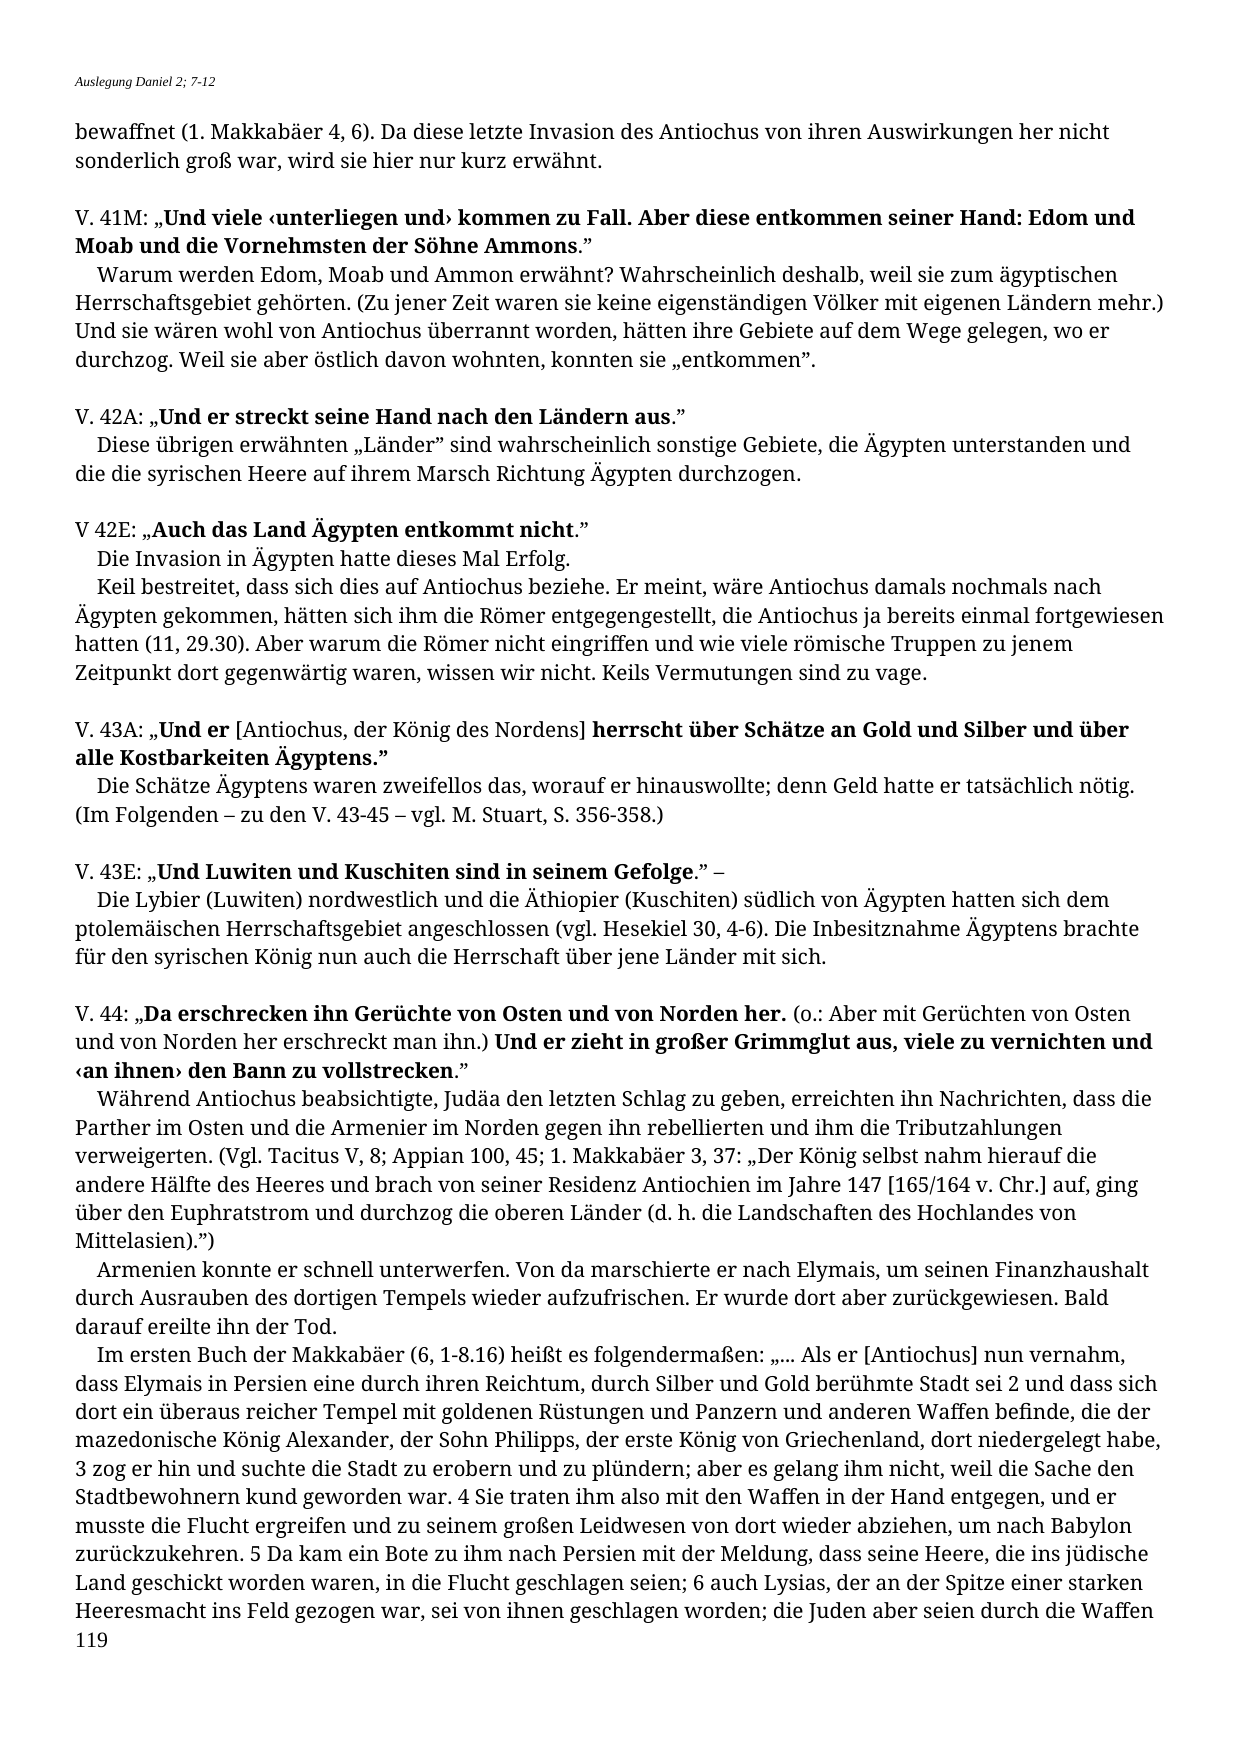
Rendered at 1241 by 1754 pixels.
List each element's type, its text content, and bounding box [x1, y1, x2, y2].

text Keil bestreitet, dass sich dies auf Antiochus beziehe. Er meint, wäre Antiochus damals nochmals nach Ägypten gekommen, hätten sich ihm die Römer entgegengestellt, die Antiochus ja bereits einmal fortgewiesen hatten (11, 29.30). Aber warum die Römer nicht eingriffen und wie viele römische Truppen zu jenem Zeitpunkt dort gegenwärtig waren, wissen wir nicht. Keils Vermutungen sind zu vage. [75, 572, 1165, 686]
text Armenien konnte er schnell unterwerfen. Von da marschierte er nach Elymais, um seinen Finanzhaushalt durch Ausrauben des dortigen Tempels wieder aufzufrischen. Er wurde dort aber zurückgewiesen. Bald darauf ereilte ihn der Tod. [75, 1255, 1165, 1340]
text Die Lybier (Luwiten) nordwestlich und die Äthiopier (Kuschiten) südlich von Ägypten hatten sich dem ptolemäischen Herrschaftsgebiet angeschlossen (vgl. Hesekiel 30, 4-6). Die Inbesitznahme Ägyptens brachte für den syrischen König nun auch die Herrschaft über jene Länder mit sich. [75, 885, 1165, 971]
text V. 41M: „Und viele ‹unterliegen und› kommen zu Fall. Aber diese entkommen seiner Hand: Edom und Moab und die Vornehmsten der Söhne Ammons.” [75, 203, 1165, 260]
text (Im Folgenden – zu den V. 43-45 – vgl. M. Stuart, S. 356-358.) [75, 800, 1165, 828]
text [75, 1340, 1165, 1625]
text V. 43A: „Und er [Antiochus, der König des Nordens] herrscht über Schätze an Gold und Silber und über alle Kostbarkeiten Ägyptens.” [75, 715, 1165, 772]
text Die Schätze Ägyptens waren zweifellos das, worauf er hinauswollte; denn Geld hatte er tatsächlich nötig. [75, 772, 1165, 800]
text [75, 117, 1165, 174]
text Warum werden Edom, Moab und Ammon erwähnt? Wahrscheinlich deshalb, weil sie zum ägyptischen Herrschaftsgebiet gehörten. (Zu jener Zeit waren sie keine eigenständigen Völker mit eigenen Ländern mehr.) Und sie wären wohl von Antiochus überrannt worden, hätten ihre Gebiete auf dem Wege gelegen, wo er durchzog. Weil sie aber östlich davon wohnten, konnten sie „entkommen”. [75, 260, 1165, 373]
text Diese übrigen erwähnten „Länder” sind wahrscheinlich sonstige Gebiete, die Ägypten unterstanden und die die syrischen Heere auf ihrem Marsch Richtung Ägypten durchzogen. [75, 430, 1165, 487]
text Die Invasion in Ägypten hatte dieses Mal Erfolg. [75, 544, 1165, 572]
text V 42E: „Auch das Land Ägypten entkommt nicht.” [75, 516, 1165, 544]
text Während Antiochus beabsichtigte, Judäa den letzten Schlag zu geben, erreichten ihn Nachrichten, dass die Parther im Osten und die Armenier im Norden gegen ihn rebellierten und ihm die Tributzahlungen verweigerten. (Vgl. Tacitus V, 8; Appian 100, 45; 1. Makkabäer 3, 37: „Der König selbst nahm hierauf die andere Hälfte des Heeres und brach von seiner Residenz Antiochien im Jahre 147 [165/164 v. Chr.] auf, ging über den Euphratstrom und durchzog die oberen Länder (d. h. die Landschaften des Hochlandes von Mittelasien).”) [75, 1084, 1165, 1255]
text V. 44: „Da erschrecken ihn Gerüchte von Osten und von Norden her. (o.: Aber mit Gerüchten von Osten und von Norden her erschreckt man ihn.) Und er zieht in großer Grimmglut aus, viele zu vernichten und ‹an ihnen› den Bann zu vollstrecken.” [75, 999, 1165, 1084]
text V. 43E: „Und Luwiten und Kuschiten sind in seinem Gefolge.” – [75, 857, 1165, 885]
text V. 42A: „Und er streckt seine Hand nach den Ländern aus.” [75, 402, 1165, 430]
